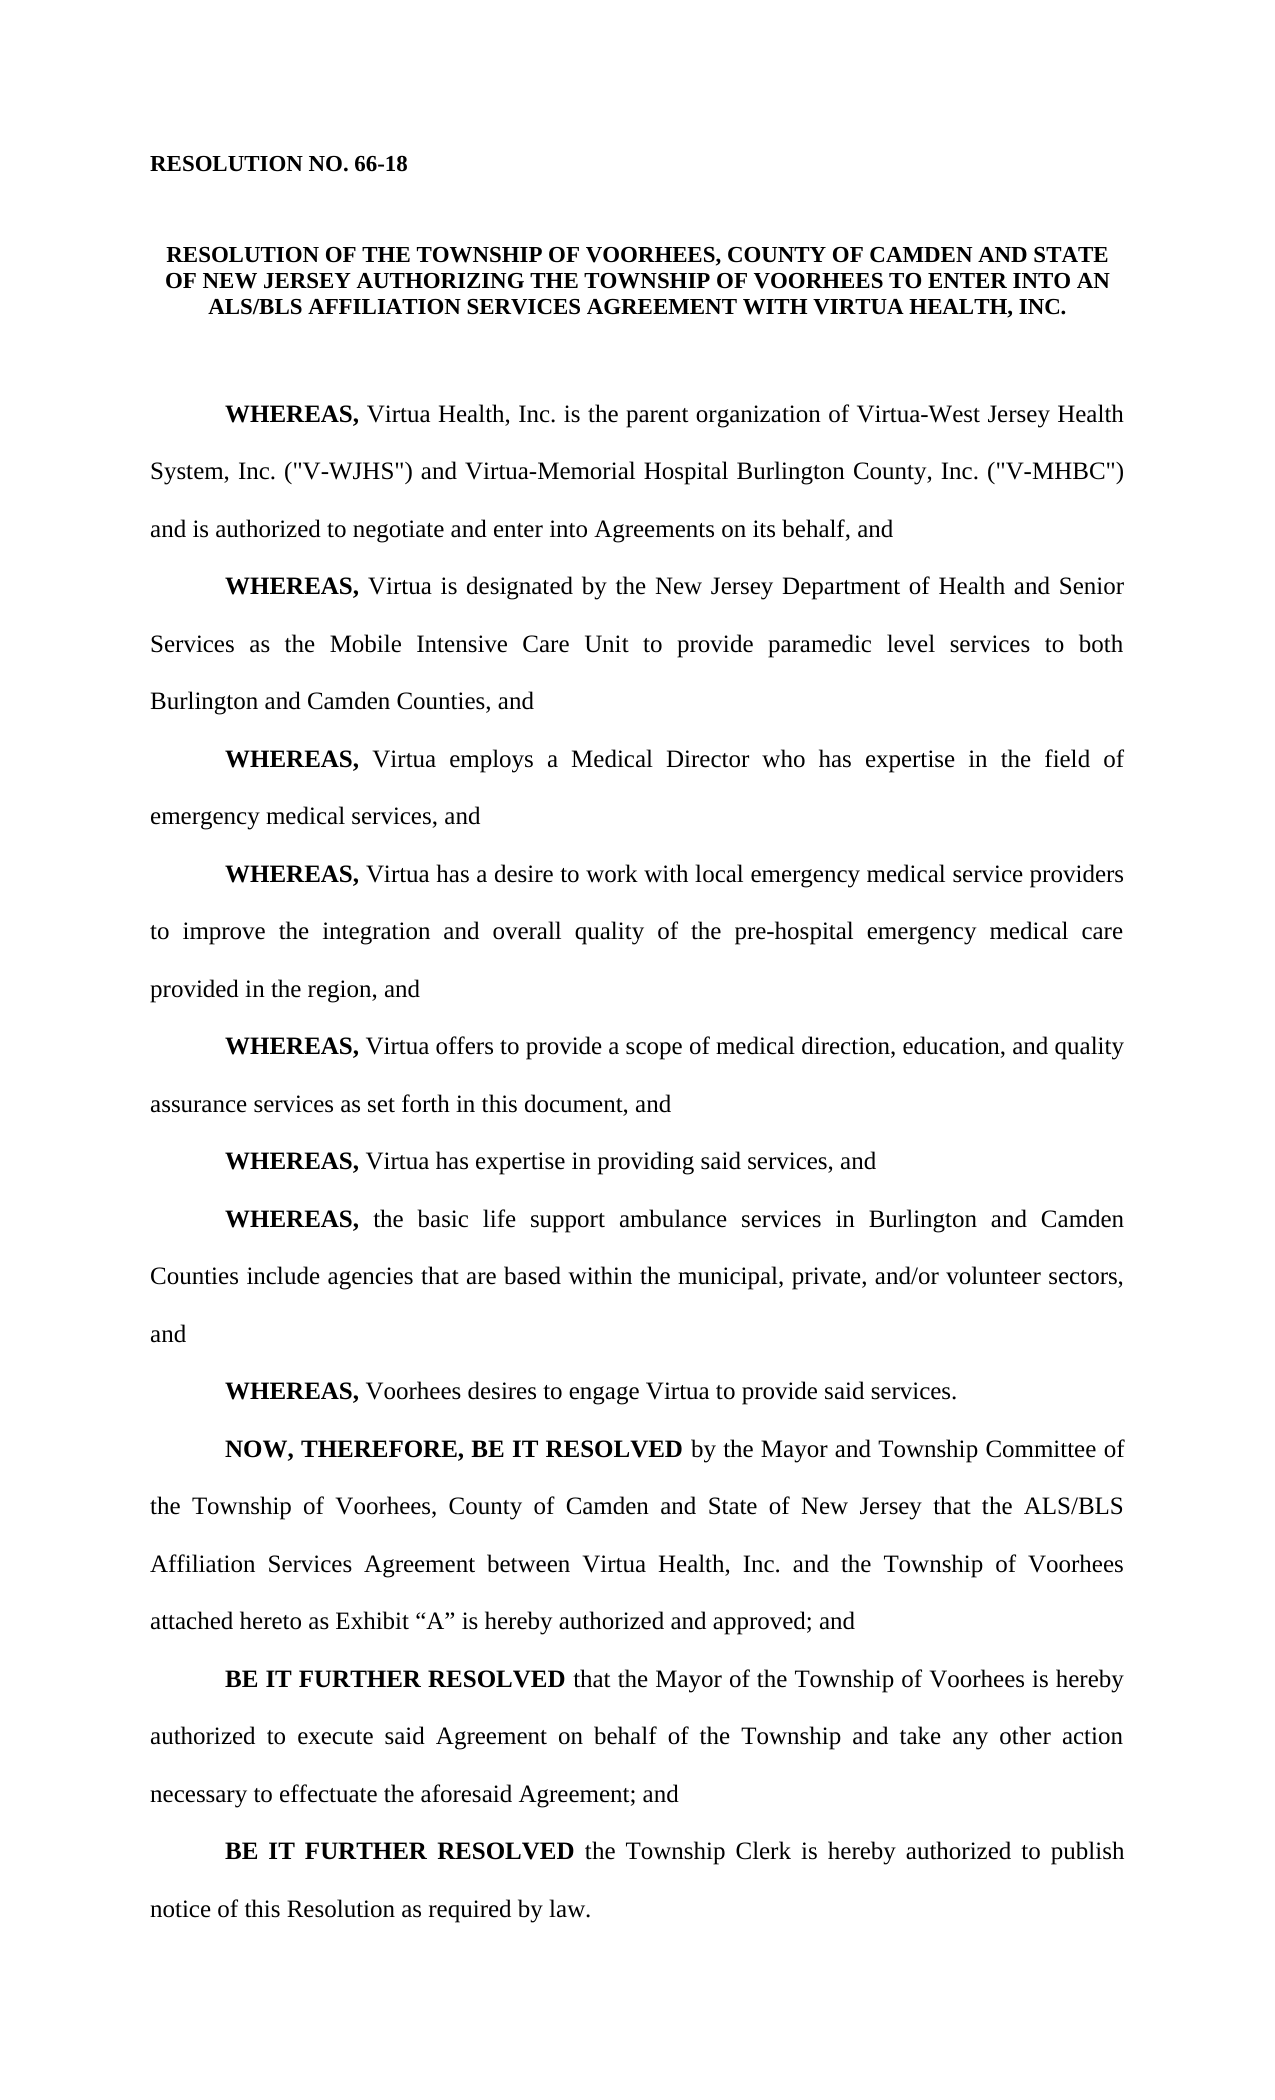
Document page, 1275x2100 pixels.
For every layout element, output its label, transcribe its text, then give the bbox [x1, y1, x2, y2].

text RESOLUTION OF THE TOWNSHIP OF VOORHEES, COUNTY OF CAMDEN AND STATE OF NEW JERSEY AUTHORIZING THE TOWNSHIP OF VOORHEES TO ENTER INTO AN ALS/BLS AFFILIATION SERVICES AGREEMENT WITH VIRTUA HEALTH, INC. [150, 241, 1125, 320]
text BE IT FURTHER RESOLVED that the Mayor of the Township of Voorhees is hereby authorized to execute said Agreement on behalf of the Township and take any other action necessary to effectuate the aforesaid Agreement; and [150, 1664, 1125, 1807]
text WHEREAS, Virtua offers to provide a scope of medical direction, education, and quality assurance services as set forth in this document, and [150, 1031, 1125, 1117]
text WHEREAS, Virtua has expertise in providing said services, and [150, 1146, 1125, 1175]
text WHEREAS, the basic life support ambulance services in Burlington and Camden Counties include agencies that are based within the municipal, private, and/or volunteer sectors, and [150, 1204, 1125, 1347]
text WHEREAS, Voorhees desires to engage Virtua to provide said services. [150, 1376, 1125, 1405]
text WHEREAS, Virtua has a desire to work with local emergency medical service providers to improve the integration and overall quality of the pre-hospital emergency medical care provided in the region, and [150, 859, 1125, 1002]
text WHEREAS, Virtua Health, Inc. is the parent organization of Virtua-West Jersey Health System, Inc. ("V-WJHS") and Virtua-Memorial Hospital Burlington County, Inc. ("V-MHBC") and is authorized to negotiate and enter into Agreements on its behalf, and [150, 399, 1125, 542]
text WHEREAS, Virtua employs a Medical Director who has expertise in the field of emergency medical services, and [150, 744, 1125, 830]
text RESOLUTION NO. 66-18 [150, 150, 1125, 176]
text BE IT FURTHER RESOLVED the Township Clerk is hereby authorized to publish notice of this Resolution as required by law. [150, 1836, 1125, 1922]
text WHEREAS, Virtua is designated by the New Jersey Department of Health and Senior Services as the Mobile Intensive Care Unit to provide paramedic level services to both Burlington and Camden Counties, and [150, 571, 1125, 715]
text NOW, THEREFORE, BE IT RESOLVED by the Mayor and Township Committee of the Township of Voorhees, County of Camden and State of New Jersey that the ALS/BLS Affiliation Services Agreement between Virtua Health, Inc. and the Township of Voorhees attached hereto as Exhibit “A” is hereby authorized and approved; and [150, 1434, 1125, 1635]
